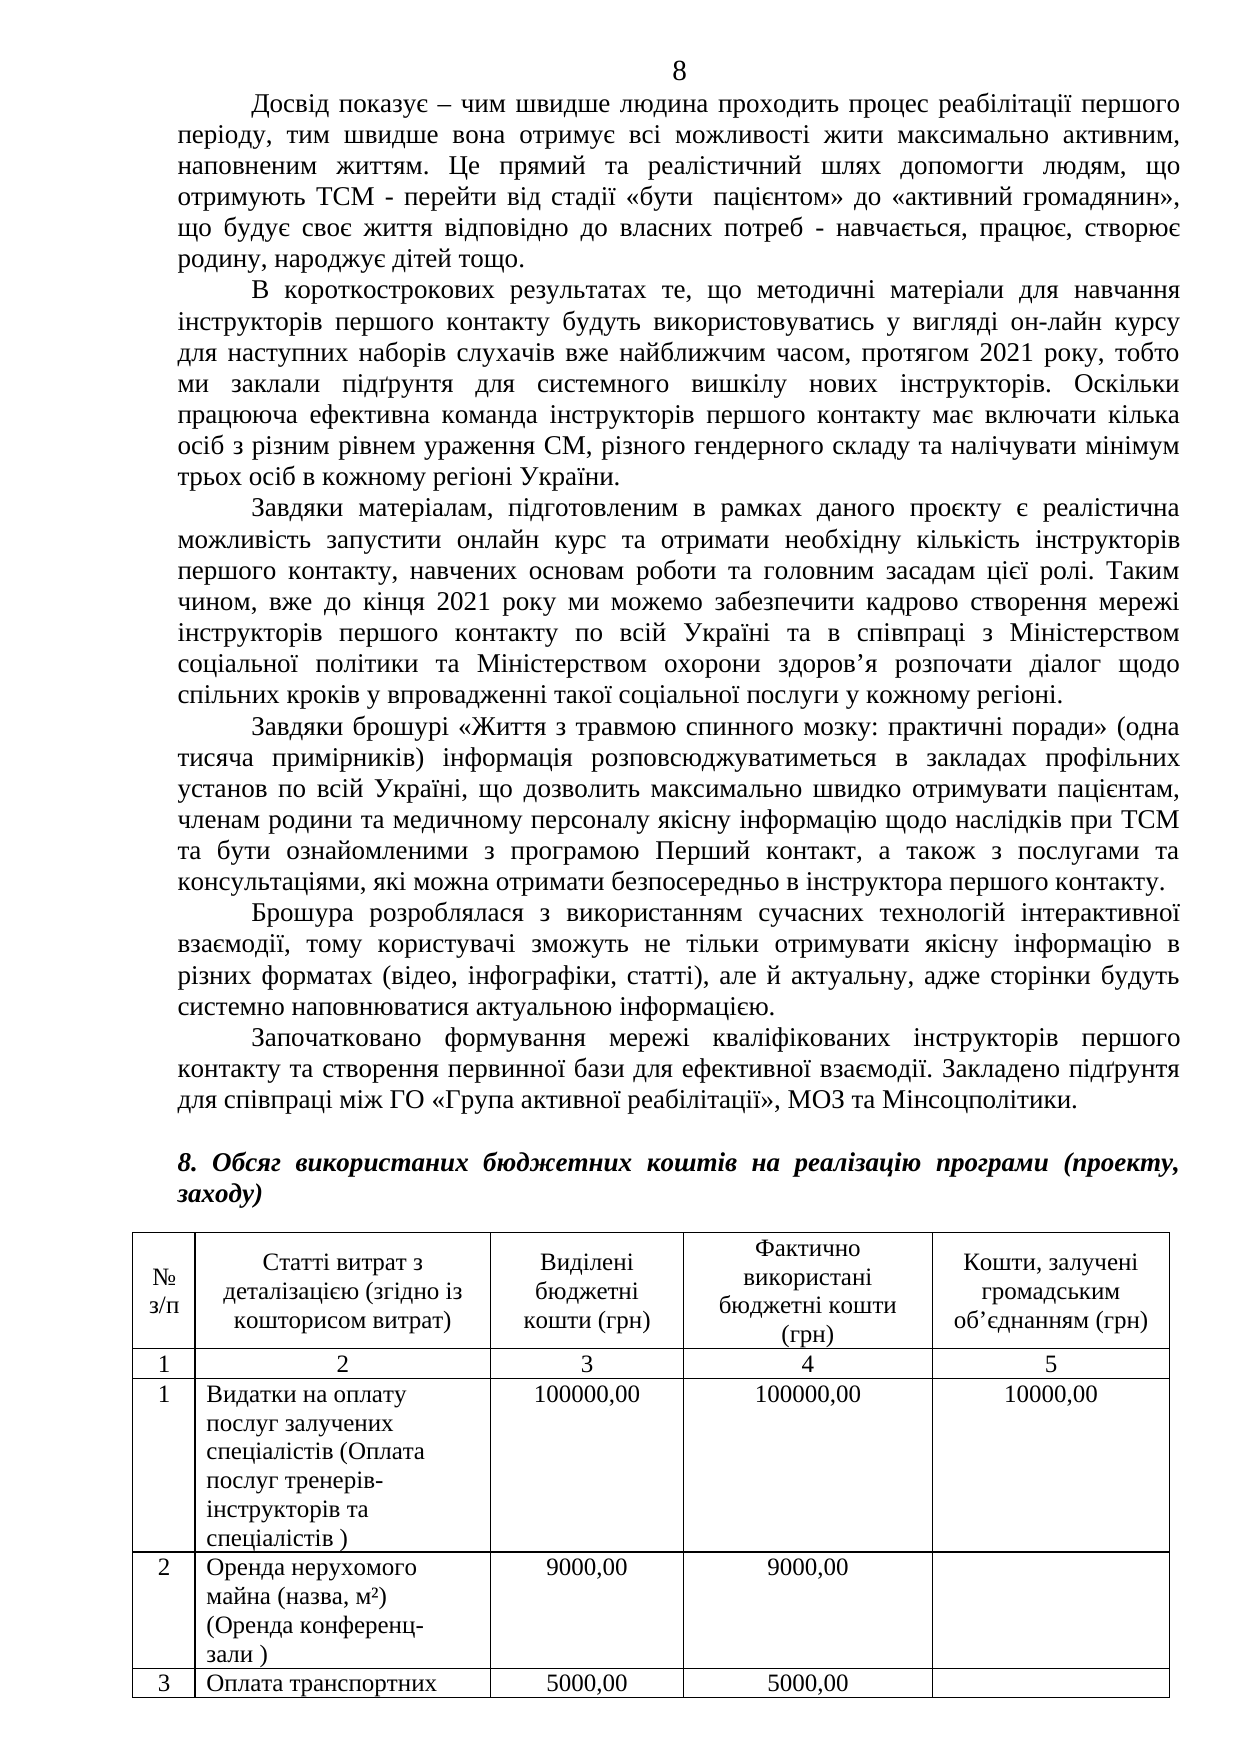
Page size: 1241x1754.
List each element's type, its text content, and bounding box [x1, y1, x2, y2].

text Започатковано формування мережі кваліфікованих інструкторів першого контакту та створення первинної бази для ефективної взаємодії. Закладено підґрунтя для співпраці між ГО «Група активної реабілітації», МОЗ та Мінсоцполітики. [177, 1021, 1181, 1114]
text 8. Обсяг використаних бюджетних коштів на реалізацію програми (проекту, заходу) [177, 1146, 1181, 1208]
table_header Кошти, залучені громадським об’єднанням (грн) [933, 1233, 1169, 1348]
text В короткострокових результатах те, що методичні матеріали для навчання інструкторів першого контакту будуть використовуватись у вигляді он-лайн курсу для наступних наборів слухачів вже найближчим часом, протягом 2021 року, тобто ми заклали підґрунтя для системного вишкілу нових інструкторів. Оскільки працююча ефективна команда інструкторів першого контакту має включати кілька осіб з різним рівнем ураження СМ, різного гендерного складу та налічувати мінімум трьох осіб в кожному регіоні України. [177, 273, 1181, 492]
table_cell 3 [133, 1669, 194, 1697]
table_cell 5000,00 [491, 1669, 683, 1697]
table_cell 100000,00 [491, 1379, 683, 1551]
table_cell 5000,00 [684, 1669, 932, 1697]
table_cell 9000,00 [491, 1553, 683, 1667]
table_cell 1 [133, 1349, 194, 1378]
table_header № з/п [133, 1233, 194, 1348]
table_header Виділені бюджетні кошти (грн) [491, 1233, 683, 1348]
text Брошура розроблялася з використанням сучасних технологій інтерактивної взаємодії, тому користувачі зможуть не тільки отримувати якісну інформацію в різних форматах (відео, інфографіки, статті), але й актуальну, адже сторінки будуть системно наповнюватися актуальною інформацією. [177, 896, 1181, 1021]
table_cell 100000,00 [684, 1379, 932, 1551]
table_header Фактично використані бюджетні кошти (грн) [684, 1233, 932, 1348]
table_cell 2 [133, 1553, 194, 1667]
text Завдяки матеріалам, підготовленим в рамках даного проєкту є реалістична можливість запустити онлайн курс та отримати необхідну кількість інструкторів першого контакту, навчених основам роботи та головним засадам цієї ролі. Таким чином, вже до кінця 2021 року ми можемо забезпечити кадрово створення мережі інструкторів першого контакту по всій Україні та в співпраці з Міністерством соціальної політики та Міністерством охорони здоров’я розпочати діалог щодо спільних кроків у впровадженні такої соціальної послуги у кожному регіоні. [177, 492, 1181, 709]
table_cell 1 [133, 1379, 194, 1551]
table_cell [933, 1553, 1169, 1667]
table_cell 5 [933, 1349, 1169, 1378]
table_cell Оренда нерухомого майна (назва, м²) (Оренда конференц-зали ) [196, 1553, 490, 1667]
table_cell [196, 1669, 490, 1697]
table_cell 10000,00 [933, 1379, 1169, 1551]
text Досвід показує – чим швидше людина проходить процес реабілітації першого періоду, тим швидше вона отримує всі можливості жити максимально активним, наповненим життям. Це прямий та реалістичний шлях допомогти людям, що отримують ТСМ - перейти від стадії «бути пацієнтом» до «активний громадянин», що будує своє життя відповідно до власних потреб - навчається, працює, створює родину, народжує дітей тощо. [177, 87, 1181, 273]
table_cell 4 [684, 1349, 932, 1378]
table_cell [933, 1669, 1169, 1697]
table_header Статті витрат з деталізацією (згідно із кошторисом витрат) [196, 1233, 490, 1348]
table_cell 9000,00 [684, 1553, 932, 1667]
table_cell 2 [196, 1349, 490, 1378]
table_cell Видатки на оплату послуг залучених спеціалістів (Оплата послуг тренерів-інструкторів та спеціалістів ) [196, 1379, 490, 1551]
text Завдяки брошурі «Життя з травмою спинного мозку: практичні поради» (одна тисяча примірників) інформація розповсюджуватиметься в закладах профільних установ по всій Україні, що дозволить максимально швидко отримувати пацієнтам, членам родини та медичному персоналу якісну інформацію щодо наслідків при ТСМ та бути ознайомленими з програмою Перший контакт, а також з послугами та консультаціями, які можна отримати безпосередньо в інструктора першого контакту. [177, 709, 1181, 896]
table_cell 3 [491, 1349, 683, 1378]
